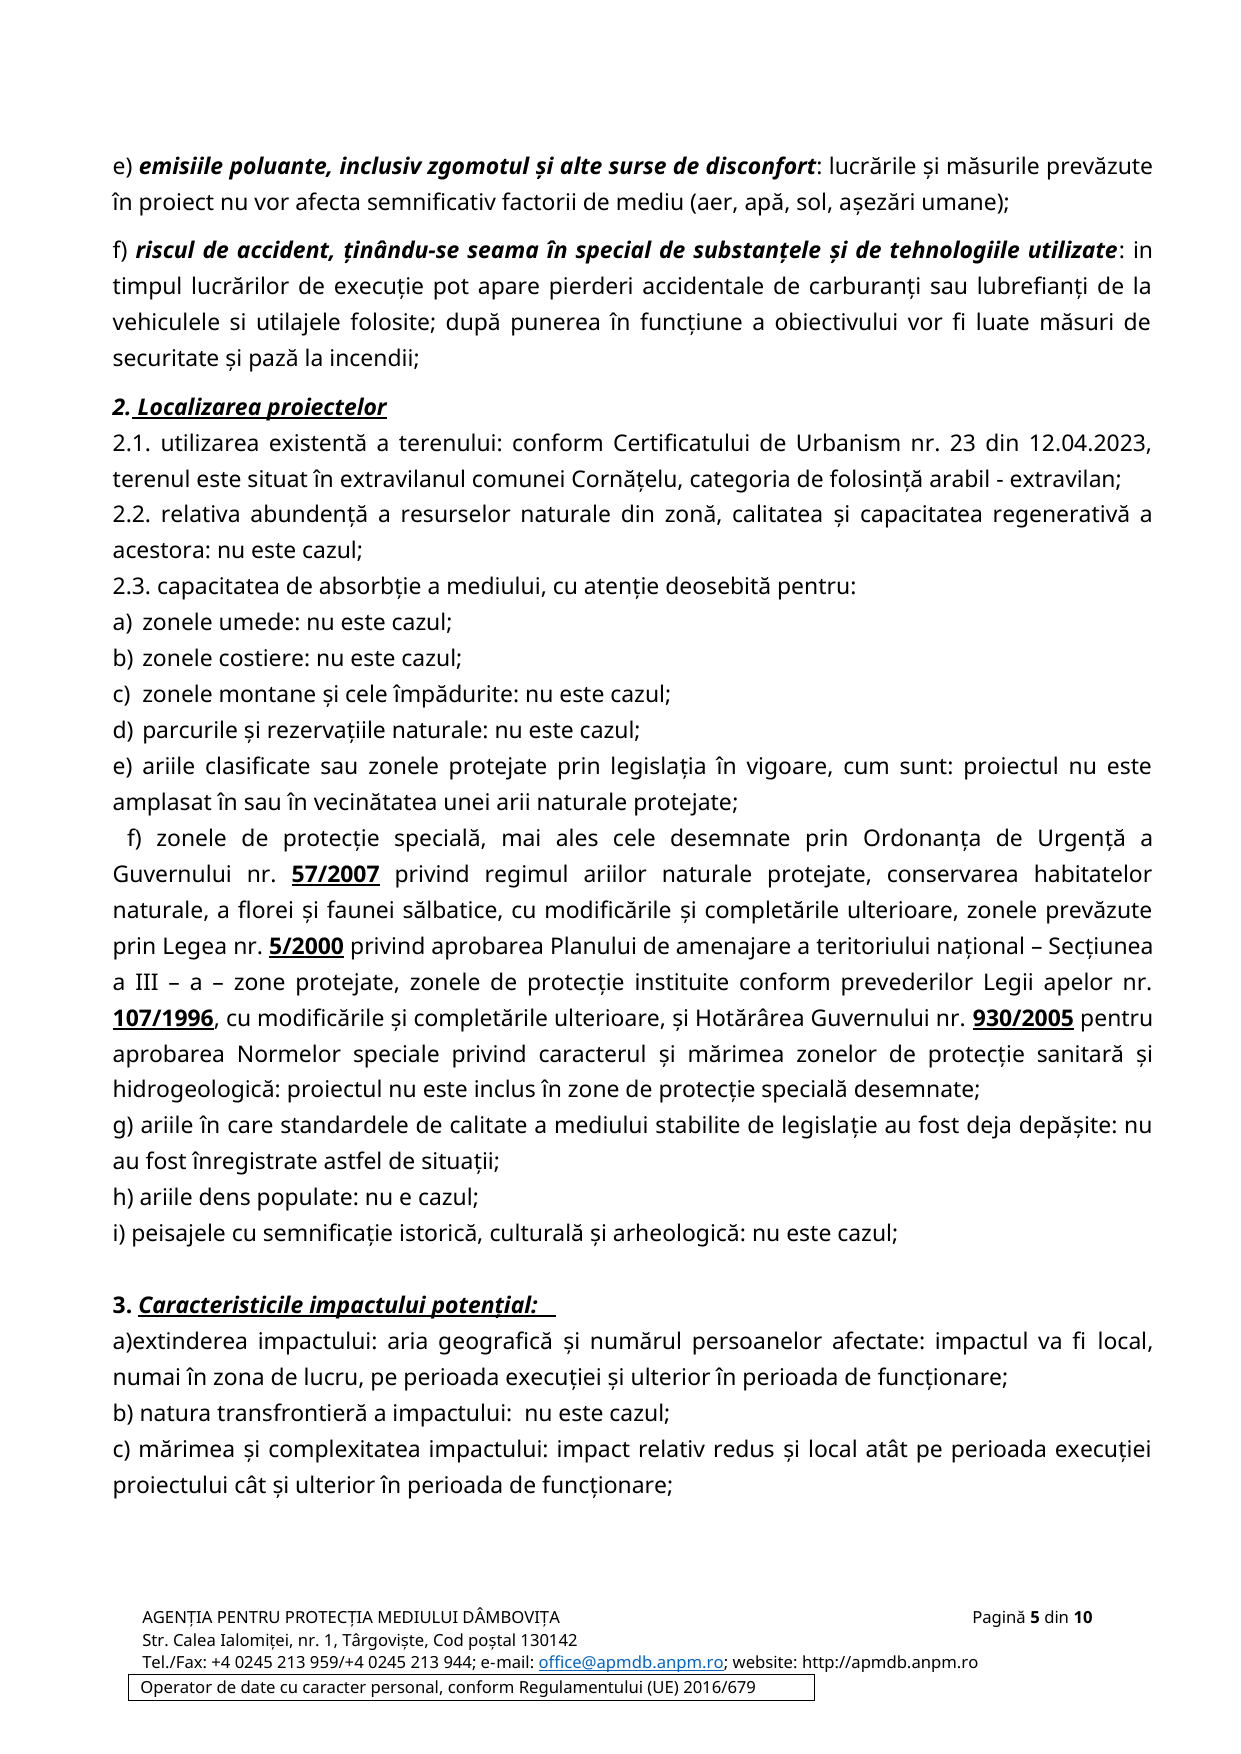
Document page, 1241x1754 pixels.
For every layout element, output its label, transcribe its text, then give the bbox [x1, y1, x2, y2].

text i) peisajele cu semnificaţie istorică, culturală şi arheologică: nu este cazul; [112, 1217, 1153, 1248]
text b) natura transfrontieră a impactului: nu este cazul; [112, 1397, 1153, 1428]
text a)extinderea impactului: aria geografică şi numărul persoanelor afectate: impactul va fi local, numai în zona de lucru, pe perioada execuţiei și ulterior în perioada de funcționare; [112, 1325, 1153, 1392]
text 3. Caracteristicile impactului potenţial: [112, 1289, 1153, 1320]
text 2.2. relativa abundenţă a resurselor naturale din zonă, calitatea şi capacitatea regenerativă a acestora: nu este cazul; [112, 498, 1153, 566]
text f) zonele de protecţie specială, mai ales cele desemnate prin Ordonanţa de Urgenţă a Guvernului nr. 57/2007 privind regimul ariilor naturale protejate, conservarea habitatelor naturale, a florei şi faunei sălbatice, cu modificările şi completările ulterioare, zonele prevăzute prin Legea nr. 5/2000 privind aprobarea Planului de amenajare a teritoriului naţional – Secţiunea a III – a – zone protejate, zonele de protecţie instituite conform prevederilor Legii apelor nr. 107/1996, cu modificările şi completările ulterioare, şi Hotărârea Guvernului nr. 930/2005 pentru aprobarea Normelor speciale privind caracterul şi mărimea zonelor de protecţie sanitară şi hidrogeologică: proiectul nu este inclus în zone de protecţie specială desemnate; [112, 822, 1153, 1105]
list parcurile şi rezervaţiile naturale: nu este cazul; [112, 714, 1153, 745]
list zonele costiere: nu este cazul; [112, 642, 1153, 673]
text h) ariile dens populate: nu e cazul; [112, 1181, 1153, 1212]
text g) ariile în care standardele de calitate a mediului stabilite de legislaţie au fost deja depăşite: nu au fost înregistrate astfel de situaţii; [112, 1109, 1153, 1177]
list ariile clasificate sau zonele protejate prin legislaţia în vigoare, cum sunt: proiectul nu este amplasat în sau în vecinătatea unei arii naturale protejate; [112, 750, 1153, 817]
text 2.1. utilizarea existentă a terenului: conform Certificatului de Urbanism nr. 23 din 12.04.2023, terenul este situat în extravilanul comunei Cornățelu, categoria de folosință arabil - extravilan; [112, 427, 1153, 494]
list zonele umede: nu este cazul; [112, 606, 1153, 637]
list zonele montane şi cele împădurite: nu este cazul; [112, 678, 1153, 709]
text f) riscul de accident, ţinându-se seama în special de substanţele şi de tehnologiile utilizate: in timpul lucrărilor de execuție pot apare pierderi accidentale de carburanți sau lubrefianți de la vehiculele si utilajele folosite; după punerea în funcțiune a obiectivului vor fi luate măsuri de securitate și pază la incendii; [112, 234, 1153, 373]
text 2. Localizarea proiectelor [112, 391, 1153, 422]
text c) mărimea şi complexitatea impactului: impact relativ redus şi local atât pe perioada execuţiei proiectului cât şi ulterior în perioada de funcţionare; [112, 1433, 1152, 1500]
text 2.3. capacitatea de absorbţie a mediului, cu atenţie deosebită pentru: [112, 570, 1153, 602]
text e) emisiile poluante, inclusiv zgomotul şi alte surse de disconfort: lucrările şi măsurile prevăzute în proiect nu vor afecta semnificativ factorii de mediu (aer, apă, sol, aşezări umane); [112, 150, 1153, 217]
